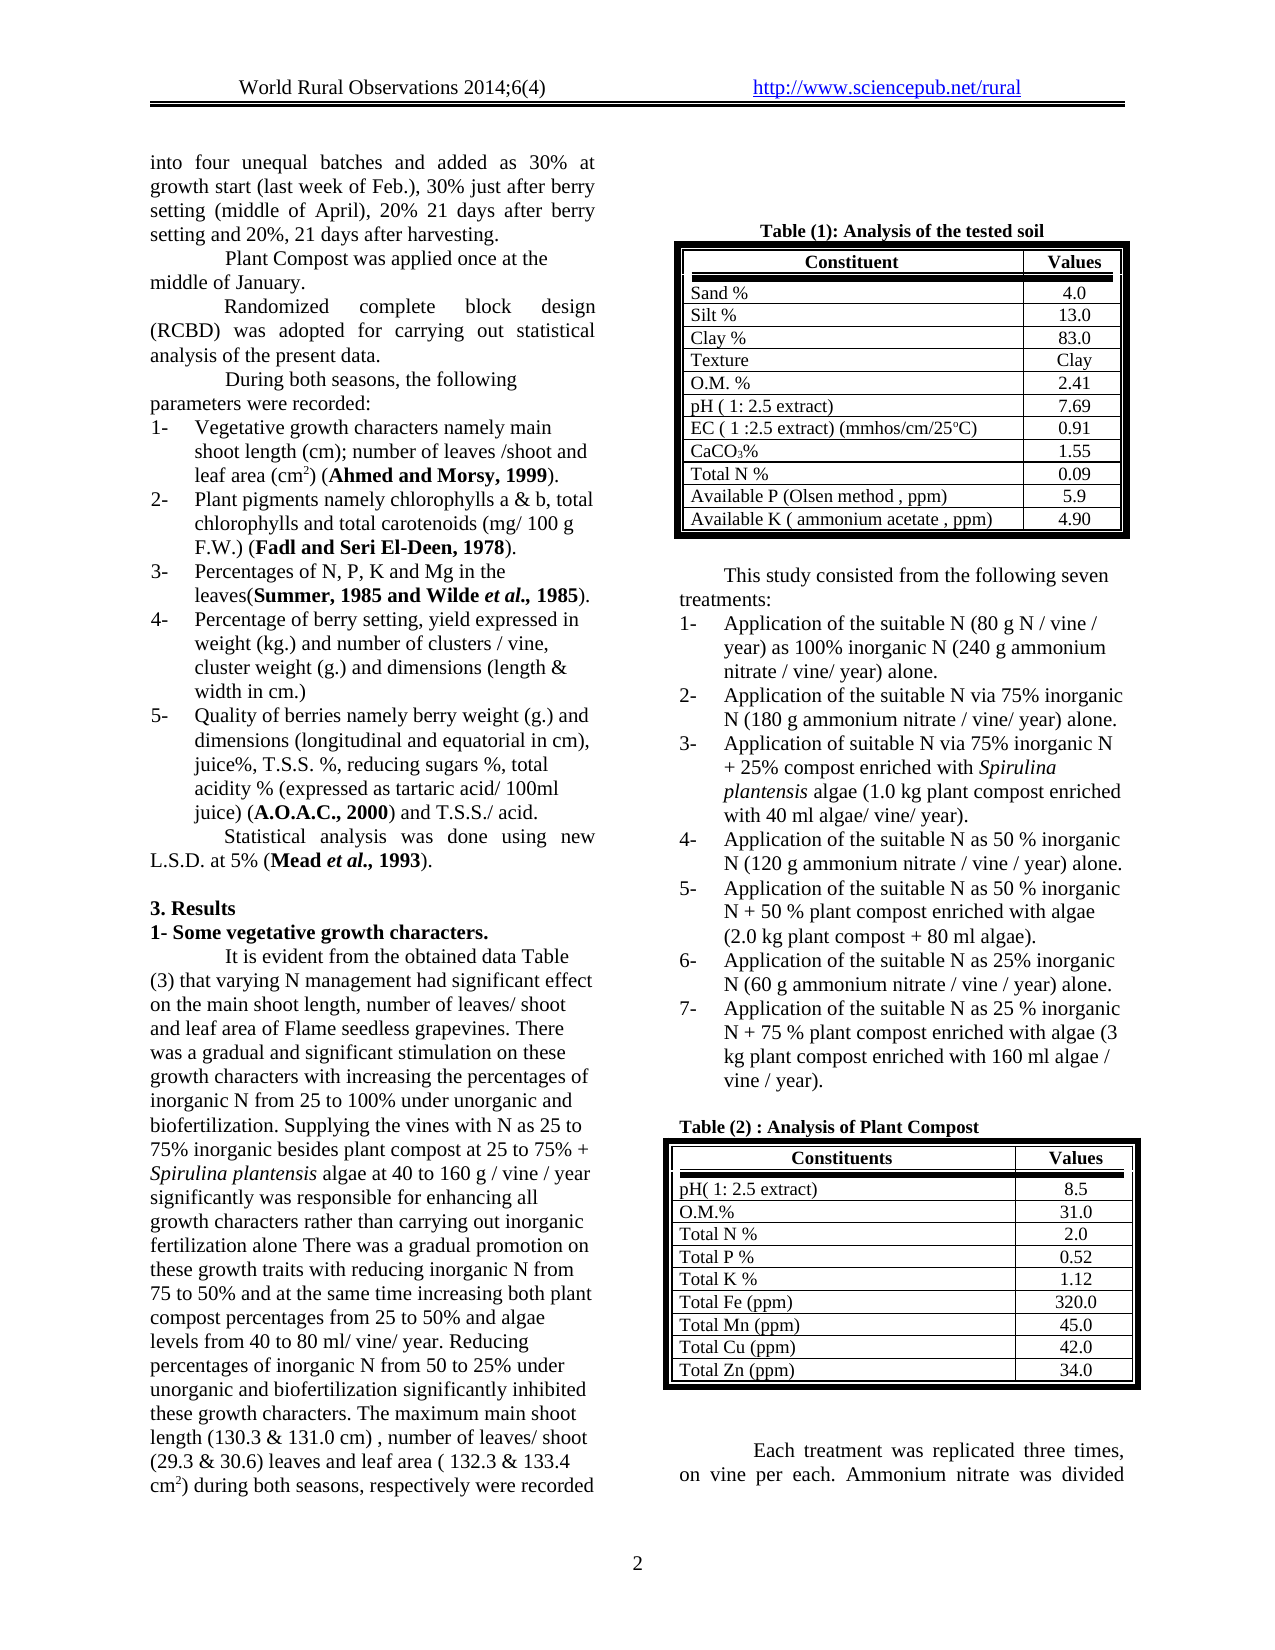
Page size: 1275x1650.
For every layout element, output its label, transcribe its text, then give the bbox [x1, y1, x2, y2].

table_header Values [1024, 251, 1120, 272]
table_cell 7.69 [1024, 395, 1120, 416]
table_header Constituents [673, 1147, 1015, 1168]
table_cell 0.09 [1024, 463, 1120, 484]
list Application of the suitable N via 75% inorganic N (180 g ammonium nitrate / vine/ year) alone. [679, 683, 1125, 731]
text Each treatment was replicated three times, on vine per each. Ammonium nitrate was divided into four unequal batches and added as 30% at growth start (last week of Feb.), 30% just after berry setting (middle of April), 20% 21 days after berry setting and 20%, 21 days after harvesting. [679, 1438, 1125, 1486]
table_cell Total N % [684, 463, 1023, 484]
text Plant Compost was applied once at the middle of January. [150, 246, 596, 294]
table_cell Silt % [684, 304, 1023, 326]
list Vegetative growth characters namely main shoot length (cm); number of leaves /shoot and leaf area (cm2) (Ahmed and Morsy, 1999). [151, 415, 596, 487]
text 3. Results [150, 896, 596, 920]
table_cell O.M. % [684, 372, 1023, 393]
table_cell 4.0 [1024, 272, 1123, 303]
table_cell 2.0 [1016, 1223, 1132, 1245]
text Table (1): Analysis of the tested soil [679, 220, 1125, 241]
table_header Constituent [684, 251, 1023, 272]
text This study consisted from the following seven treatments: [679, 563, 1125, 611]
table_cell 31.0 [1016, 1201, 1132, 1222]
table_cell 5.9 [1024, 485, 1120, 507]
table_cell CaCO3% [684, 440, 1023, 461]
table_cell 0.91 [1024, 417, 1120, 439]
list Application of the suitable N as 25% inorganic N (60 g ammonium nitrate / vine / year) alone. [679, 948, 1125, 996]
table_cell Total Mn (ppm) [673, 1314, 1015, 1335]
table_cell 2.41 [1024, 372, 1120, 393]
table_cell Total Fe (ppm) [673, 1291, 1015, 1312]
table_cell 13.0 [1024, 304, 1120, 326]
list Quality of berries namely berry weight (g.) and dimensions (longitudinal and equatorial in cm), juice%, T.S.S. %, reducing sugars %, total acidity % (expressed as tartaric acid/ 100ml juice) (A.O.A.C., 2000) and T.S.S./ acid. [151, 703, 596, 824]
list Application of the suitable N as 50 % inorganic N + 50 % plant compost enriched with algae (2.0 kg plant compost + 80 ml algae). [679, 875, 1125, 948]
list Percentage of berry setting, yield expressed in weight (kg.) and number of clusters / vine, cluster weight (g.) and dimensions (length & width in cm.) [151, 607, 596, 703]
list Application of the suitable N (80 g N / vine / year) as 100% inorganic N (240 g ammonium nitrate / vine/ year) alone. [679, 611, 1125, 683]
table_header Values [1016, 1147, 1132, 1168]
table_cell Clay [1024, 349, 1120, 371]
table_cell 320.0 [1016, 1291, 1132, 1312]
table_cell 1.55 [1024, 440, 1120, 461]
table_cell Clay % [684, 327, 1023, 348]
table_cell EC ( 1 :2.5 extract) (mmhos/cm/25oC) [684, 417, 1023, 439]
table_cell 8.5 [1016, 1169, 1135, 1199]
table_cell Total P % [673, 1246, 1015, 1267]
list Application of suitable N via 75% inorganic N + 25% compost enriched with Spirulina plantensis algae (1.0 kg plant compost enriched with 40 ml algae/ vine/ year). [679, 731, 1125, 827]
table_cell 42.0 [1016, 1336, 1132, 1358]
list Percentages of N, P, K and Mg in the leaves(Summer, 1985 and Wilde et al., 1985). [151, 559, 596, 607]
table_cell 45.0 [1016, 1314, 1132, 1335]
text Randomized complete block design (RCBD) was adopted for carrying out statistical analysis of the present data. [150, 294, 596, 367]
table_cell pH( 1: 2.5 extract) [669, 1169, 1015, 1199]
list Application of the suitable N as 25 % inorganic N + 75 % plant compost enriched with algae (3 kg plant compost enriched with 160 ml algae / vine / year). [679, 996, 1125, 1092]
table_cell Total Cu (ppm) [673, 1336, 1015, 1358]
table_cell Sand % [681, 272, 1023, 303]
text Statistical analysis was done using new L.S.D. at 5% (Mead et al., 1993). [150, 824, 596, 872]
table_cell Available K ( ammonium acetate , ppm) [684, 508, 1023, 529]
table_cell pH ( 1: 2.5 extract) [684, 395, 1023, 416]
table_cell Total K % [673, 1268, 1015, 1290]
list Application of the suitable N as 50 % inorganic N (120 g ammonium nitrate / vine / year) alone. [679, 827, 1125, 875]
table_cell Total Zn (ppm) [673, 1359, 1015, 1380]
text 1- Some vegetative growth characters. [150, 920, 596, 944]
table_cell 83.0 [1024, 327, 1120, 348]
text During both seasons, the following parameters were recorded: [150, 367, 596, 415]
table_cell Available P (Olsen method , ppm) [684, 485, 1023, 507]
text Each treatment was replicated three times, on vine per each. Ammonium nitrate was divided into four unequal batches and added as 30% at growth start (last week of Feb.), 30% just after berry setting (middle of April), 20% 21 days after berry setting and 20%, 21 days after harvesting. [150, 150, 596, 246]
table_cell Total N % [673, 1223, 1015, 1245]
table_cell Texture [684, 349, 1023, 371]
table_cell 4.90 [1024, 508, 1120, 529]
list Plant pigments namely chlorophylls a & b, total chlorophylls and total carotenoids (mg/ 100 g F.W.) (Fadl and Seri El-Deen, 1978). [151, 487, 596, 559]
table_cell O.M.% [673, 1201, 1015, 1222]
table_cell 0.52 [1016, 1246, 1132, 1267]
table_cell 34.0 [1016, 1359, 1132, 1380]
text Table (2) : Analysis of Plant Compost [679, 1116, 1125, 1138]
table_cell 1.12 [1016, 1268, 1132, 1290]
